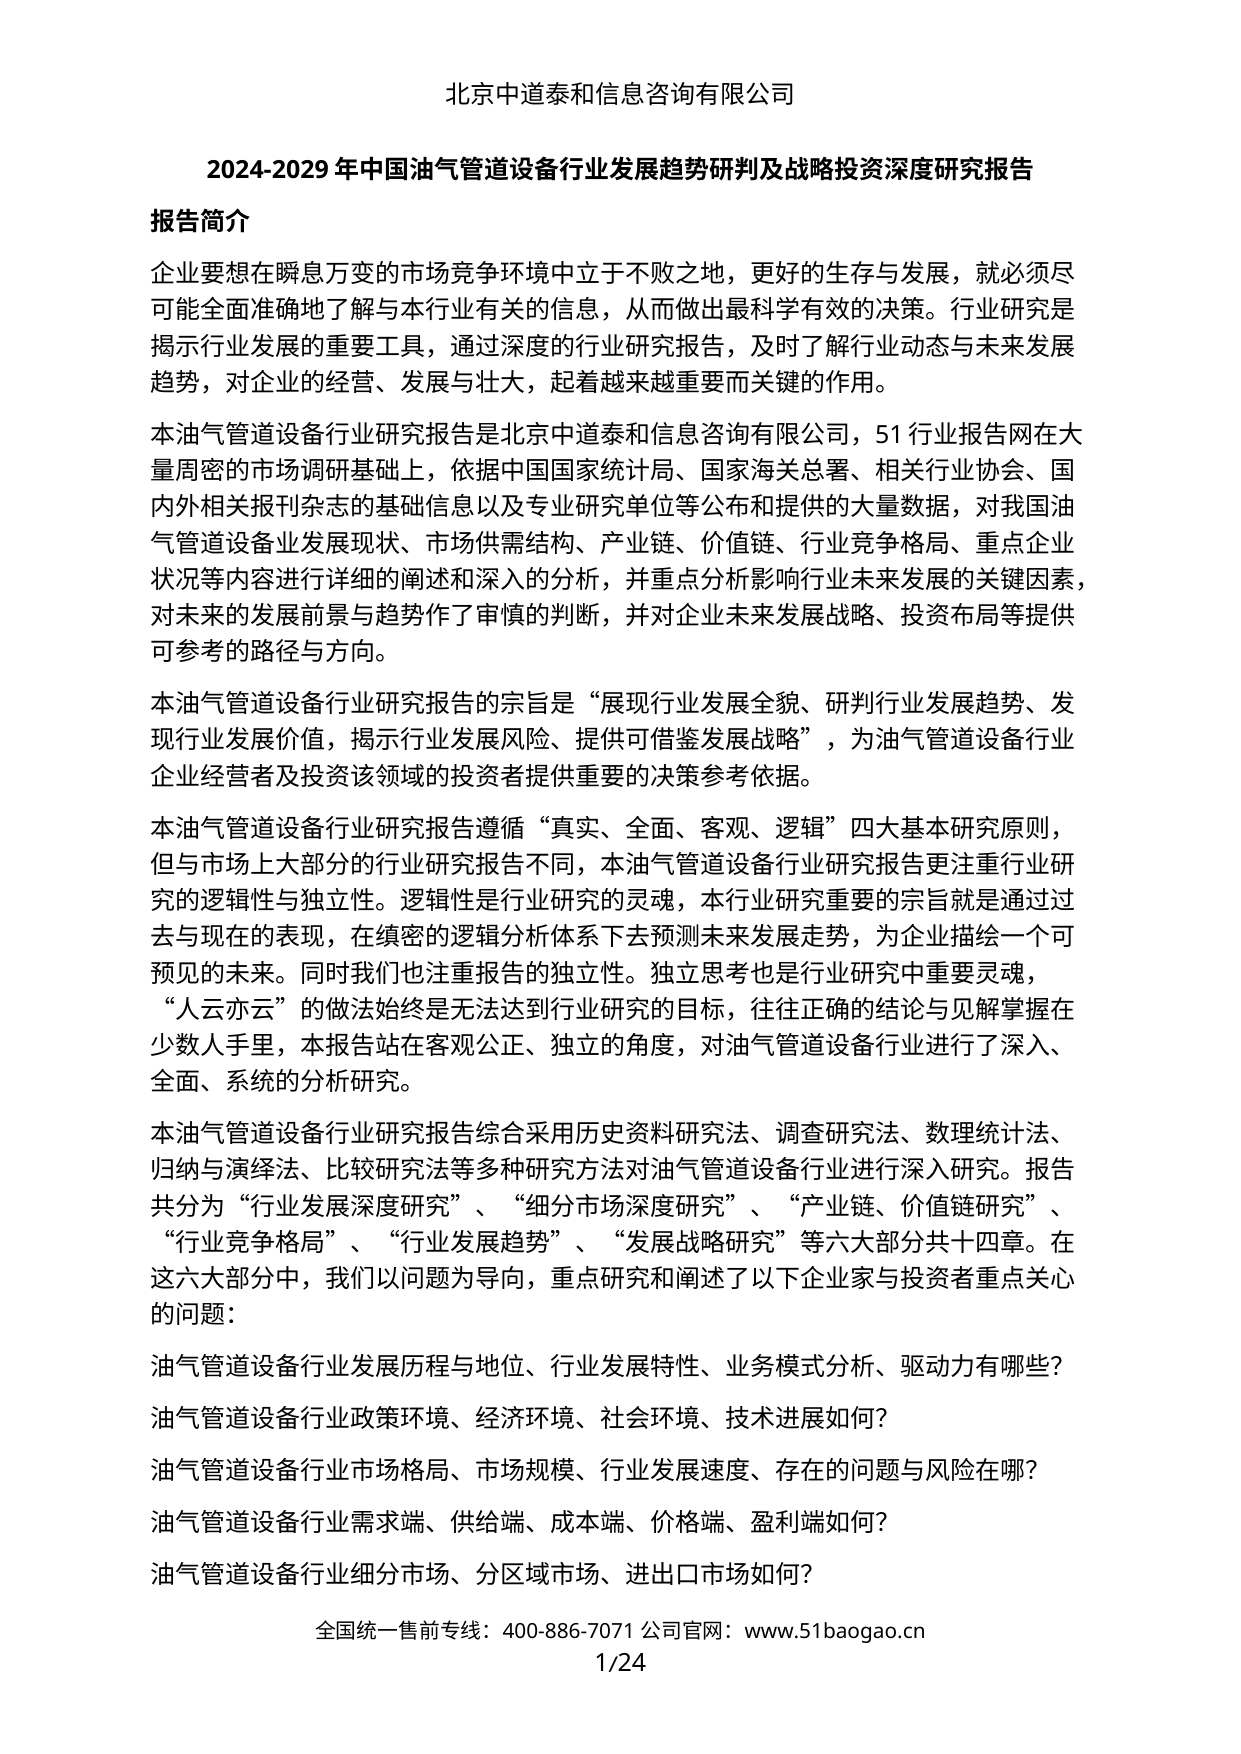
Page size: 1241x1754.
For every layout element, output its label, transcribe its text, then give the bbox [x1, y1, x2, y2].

text 报告简介 [150, 202, 1090, 238]
text 油气管道设备行业细分市场、分区域市场、进出口市场如何？ [150, 1554, 1090, 1591]
text 本油气管道设备行业研究报告遵循“真实、全面、客观、逻辑”四大基本研究原则，但与市场上大部分的行业研究报告不同，本油气管道设备行业研究报告更注重行业研究的逻辑性与独立性。逻辑性是行业研究的灵魂，本行业研究重要的宗旨就是通过过去与现在的表现，在缜密的逻辑分析体系下去预测未来发展走势，为企业描绘一个可预见的未来。同时我们也注重报告的独立性。独立思考也是行业研究中重要灵魂，“人云亦云”的做法始终是无法达到行业研究的目标，往往正确的结论与见解掌握在少数人手里，本报告站在客观公正、独立的角度，对油气管道设备行业进行了深入、全面、系统的分析研究。 [150, 808, 1090, 1098]
text 企业要想在瞬息万变的市场竞争环境中立于不败之地，更好的生存与发展，就必须尽可能全面准确地了解与本行业有关的信息，从而做出最科学有效的决策。行业研究是揭示行业发展的重要工具，通过深度的行业研究报告，及时了解行业动态与未来发展趋势，对企业的经营、发展与壮大，起着越来越重要而关键的作用。 [150, 254, 1090, 399]
text 油气管道设备行业需求端、供给端、成本端、价格端、盈利端如何？ [150, 1502, 1090, 1539]
text 本油气管道设备行业研究报告综合采用历史资料研究法、调查研究法、数理统计法、归纳与演绎法、比较研究法等多种研究方法对油气管道设备行业进行深入研究。报告共分为“行业发展深度研究”、“细分市场深度研究”、“产业链、价值链研究”、“行业竞争格局”、“行业发展趋势”、“发展战略研究”等六大部分共十四章。在这六大部分中，我们以问题为导向，重点研究和阐述了以下企业家与投资者重点关心的问题： [150, 1114, 1090, 1331]
text 本油气管道设备行业研究报告的宗旨是“展现行业发展全貌、研判行业发展趋势、发现行业发展价值，揭示行业发展风险、提供可借鉴发展战略”，为油气管道设备行业企业经营者及投资该领域的投资者提供重要的决策参考依据。 [150, 684, 1090, 792]
text 油气管道设备行业市场格局、市场规模、行业发展速度、存在的问题与风险在哪？ [150, 1451, 1090, 1487]
text 油气管道设备行业政策环境、经济环境、社会环境、技术进展如何？ [150, 1399, 1090, 1435]
text 2024-2029年中国油气管道设备行业发展趋势研判及战略投资深度研究报告 [150, 150, 1090, 186]
text 油气管道设备行业发展历程与地位、行业发展特性、业务模式分析、驱动力有哪些？ [150, 1347, 1090, 1383]
text 本油气管道设备行业研究报告是北京中道泰和信息咨询有限公司，51行业报告网在大量周密的市场调研基础上，依据中国国家统计局、国家海关总署、相关行业协会、国内外相关报刊杂志的基础信息以及专业研究单位等公布和提供的大量数据，对我国油气管道设备业发展现状、市场供需结构、产业链、价值链、行业竞争格局、重点企业状况等内容进行详细的阐述和深入的分析，并重点分析影响行业未来发展的关键因素，对未来的发展前景与趋势作了审慎的判断，并对企业未来发展战略、投资布局等提供可参考的路径与方向。 [150, 414, 1090, 668]
